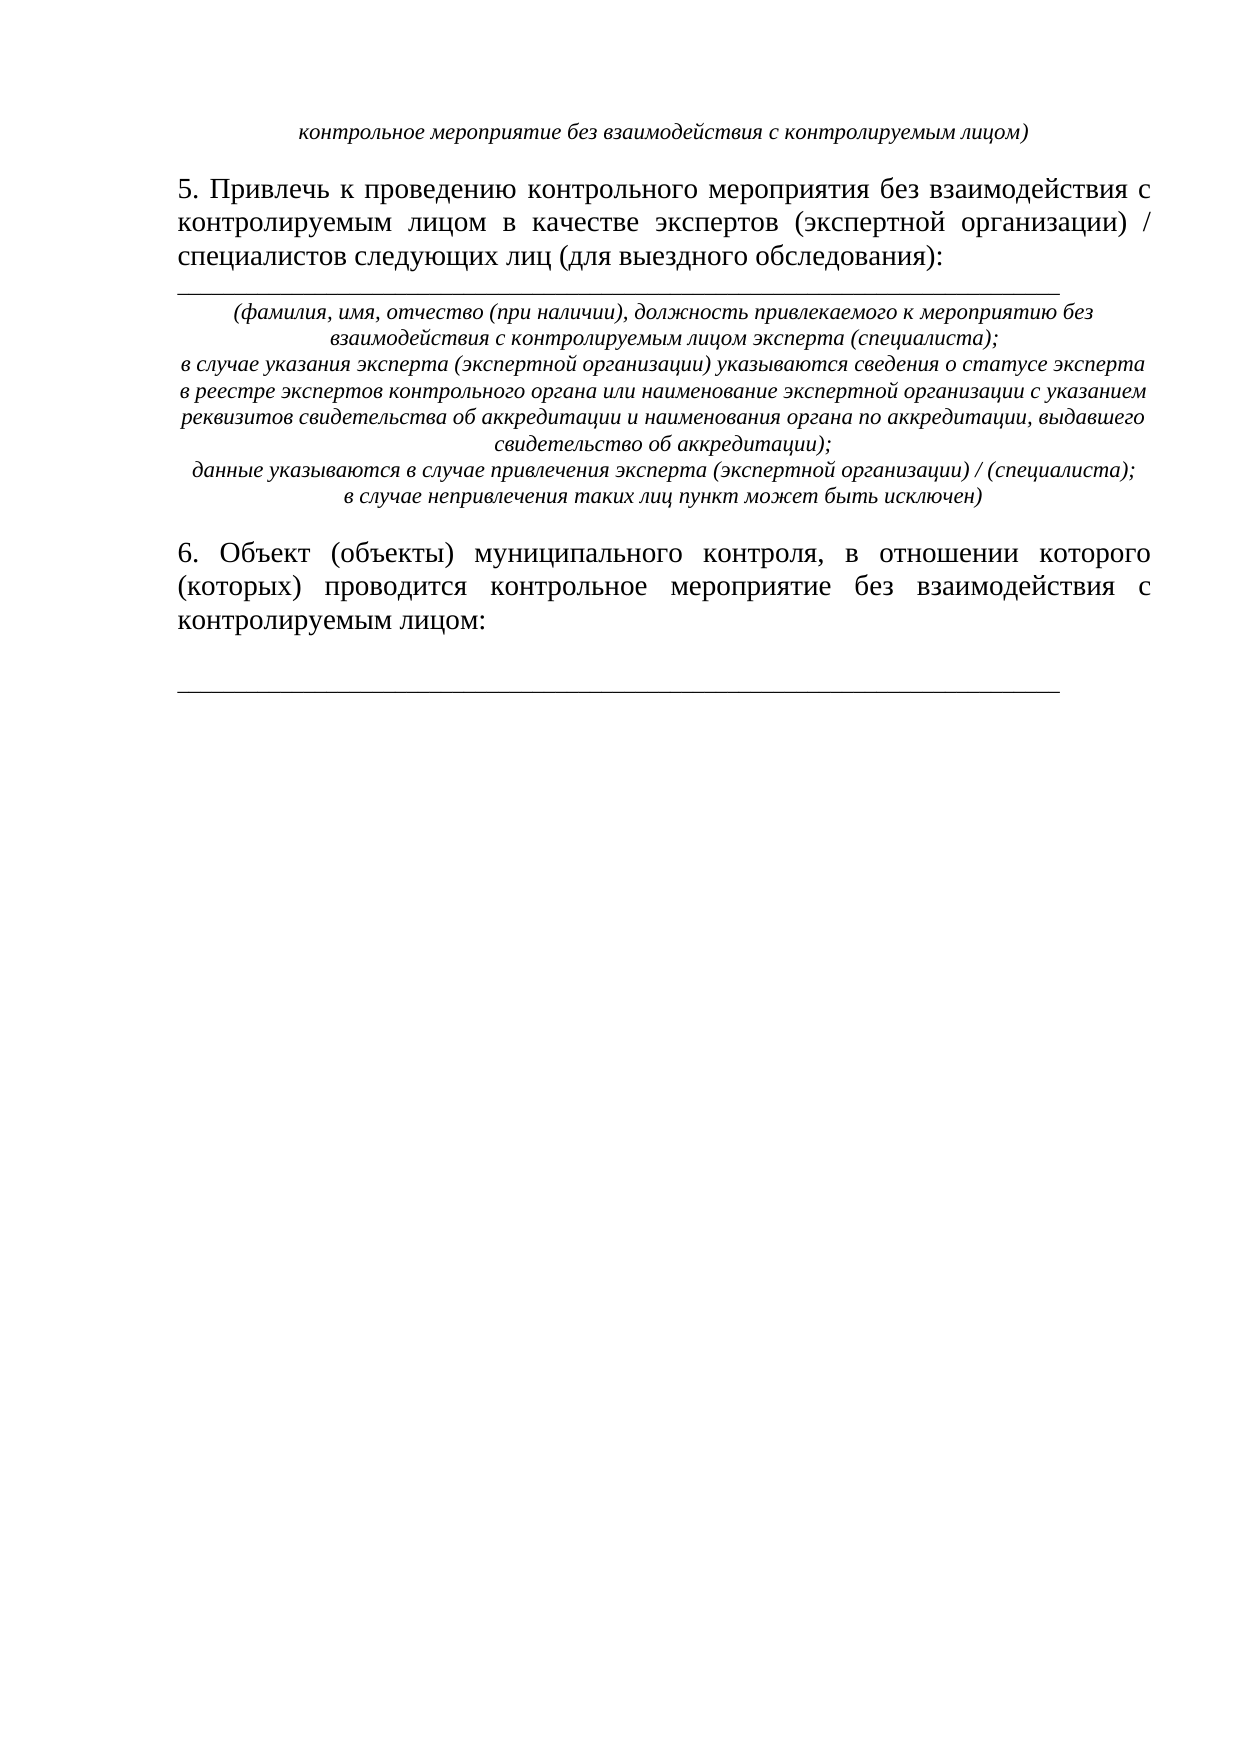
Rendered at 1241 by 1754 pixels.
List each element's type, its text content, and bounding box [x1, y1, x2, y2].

text _____________________________________________________________________________ [177, 669, 1152, 696]
text в случае непривлечения таких лиц пункт может быть исключен) [177, 482, 1152, 509]
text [177, 118, 1152, 144]
text 6. Объект (объекты) муниципального контроля, в отношении которого (которых) проводится контрольное мероприятие без взаимодействия с контролируемым лицом: [177, 535, 1152, 636]
text 5. Привлечь к проведению контрольного мероприятия без взаимодействия с контролируемым лицом в качестве экспертов (экспертной организации) / специалистов следующих лиц (для выездного обследования): [177, 171, 1152, 271]
text данные указываются в случае привлечения эксперта (экспертной организации) / (специалиста); [177, 456, 1152, 482]
text (фамилия, имя, отчество (при наличии), должность привлекаемого к мероприятию без взаимодействия с контролируемым лицом эксперта (специалиста); [177, 298, 1152, 351]
text в случае указания эксперта (экспертной организации) указываются сведения о статусе эксперта в реестре экспертов контрольного органа или наименование экспертной организации с указанием реквизитов свидетельства об аккредитации и наименования органа по аккредитации, выдавшего свидетельство об аккредитации); [177, 351, 1152, 456]
text _____________________________________________________________________________ [177, 271, 1152, 298]
